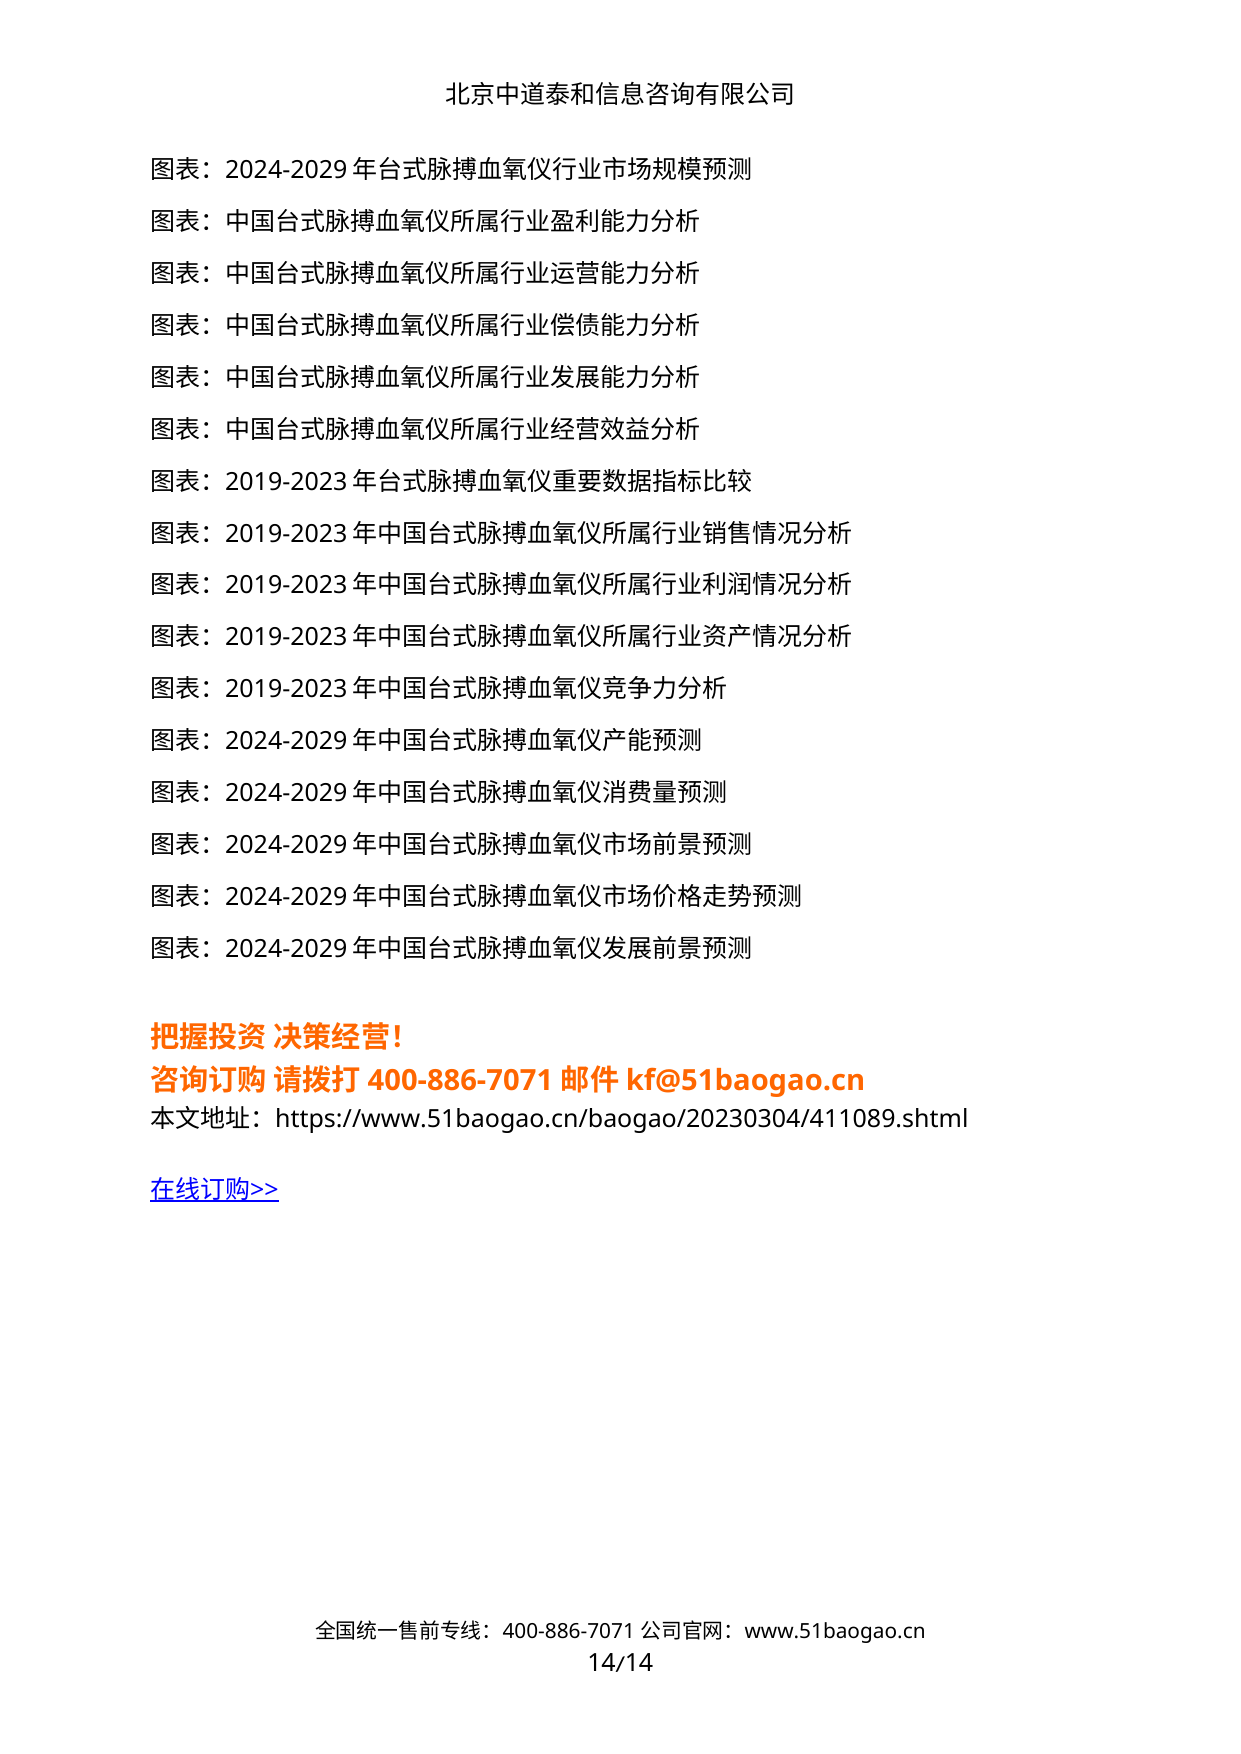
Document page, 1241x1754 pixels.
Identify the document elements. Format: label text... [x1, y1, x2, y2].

text 图表：中国台式脉搏血氧仪所属行业盈利能力分析 [150, 202, 1090, 238]
text 图表：中国台式脉搏血氧仪所属行业经营效益分析 [150, 409, 1090, 446]
text 图表：2019-2023年中国台式脉搏血氧仪所属行业销售情况分析 [150, 513, 1090, 549]
text 图表：2019-2023年中国台式脉搏血氧仪竞争力分析 [150, 669, 1090, 705]
text 图表：2024-2029年中国台式脉搏血氧仪发展前景预测 [150, 928, 1090, 964]
text 把握投资 决策经营！咨询订购 请拨打 400-886-7071 邮件 kf@51baogao.cn本文地址：https://www.51baogao.cn/baogao/20230304/411089.shtml [150, 980, 1090, 1135]
text 图表：中国台式脉搏血氧仪所属行业偿债能力分析 [150, 306, 1090, 342]
text 图表：2019-2023年中国台式脉搏血氧仪所属行业利润情况分析 [150, 565, 1090, 601]
text 图表：2024-2029年中国台式脉搏血氧仪市场价格走势预测 [150, 876, 1090, 912]
text 在线订购>> [150, 1135, 1090, 1205]
text 图表：2019-2023年中国台式脉搏血氧仪所属行业资产情况分析 [150, 617, 1090, 653]
text 图表：2019-2023年台式脉搏血氧仪重要数据指标比较 [150, 461, 1090, 497]
text 图表：中国台式脉搏血氧仪所属行业运营能力分析 [150, 254, 1090, 290]
text 图表：2024-2029年中国台式脉搏血氧仪消费量预测 [150, 772, 1090, 809]
text 图表：2024-2029年中国台式脉搏血氧仪市场前景预测 [150, 824, 1090, 861]
text 图表：2024-2029年台式脉搏血氧仪行业市场规模预测 [150, 150, 1090, 186]
text 图表：2024-2029年中国台式脉搏血氧仪产能预测 [150, 721, 1090, 757]
text 图表：中国台式脉搏血氧仪所属行业发展能力分析 [150, 357, 1090, 394]
